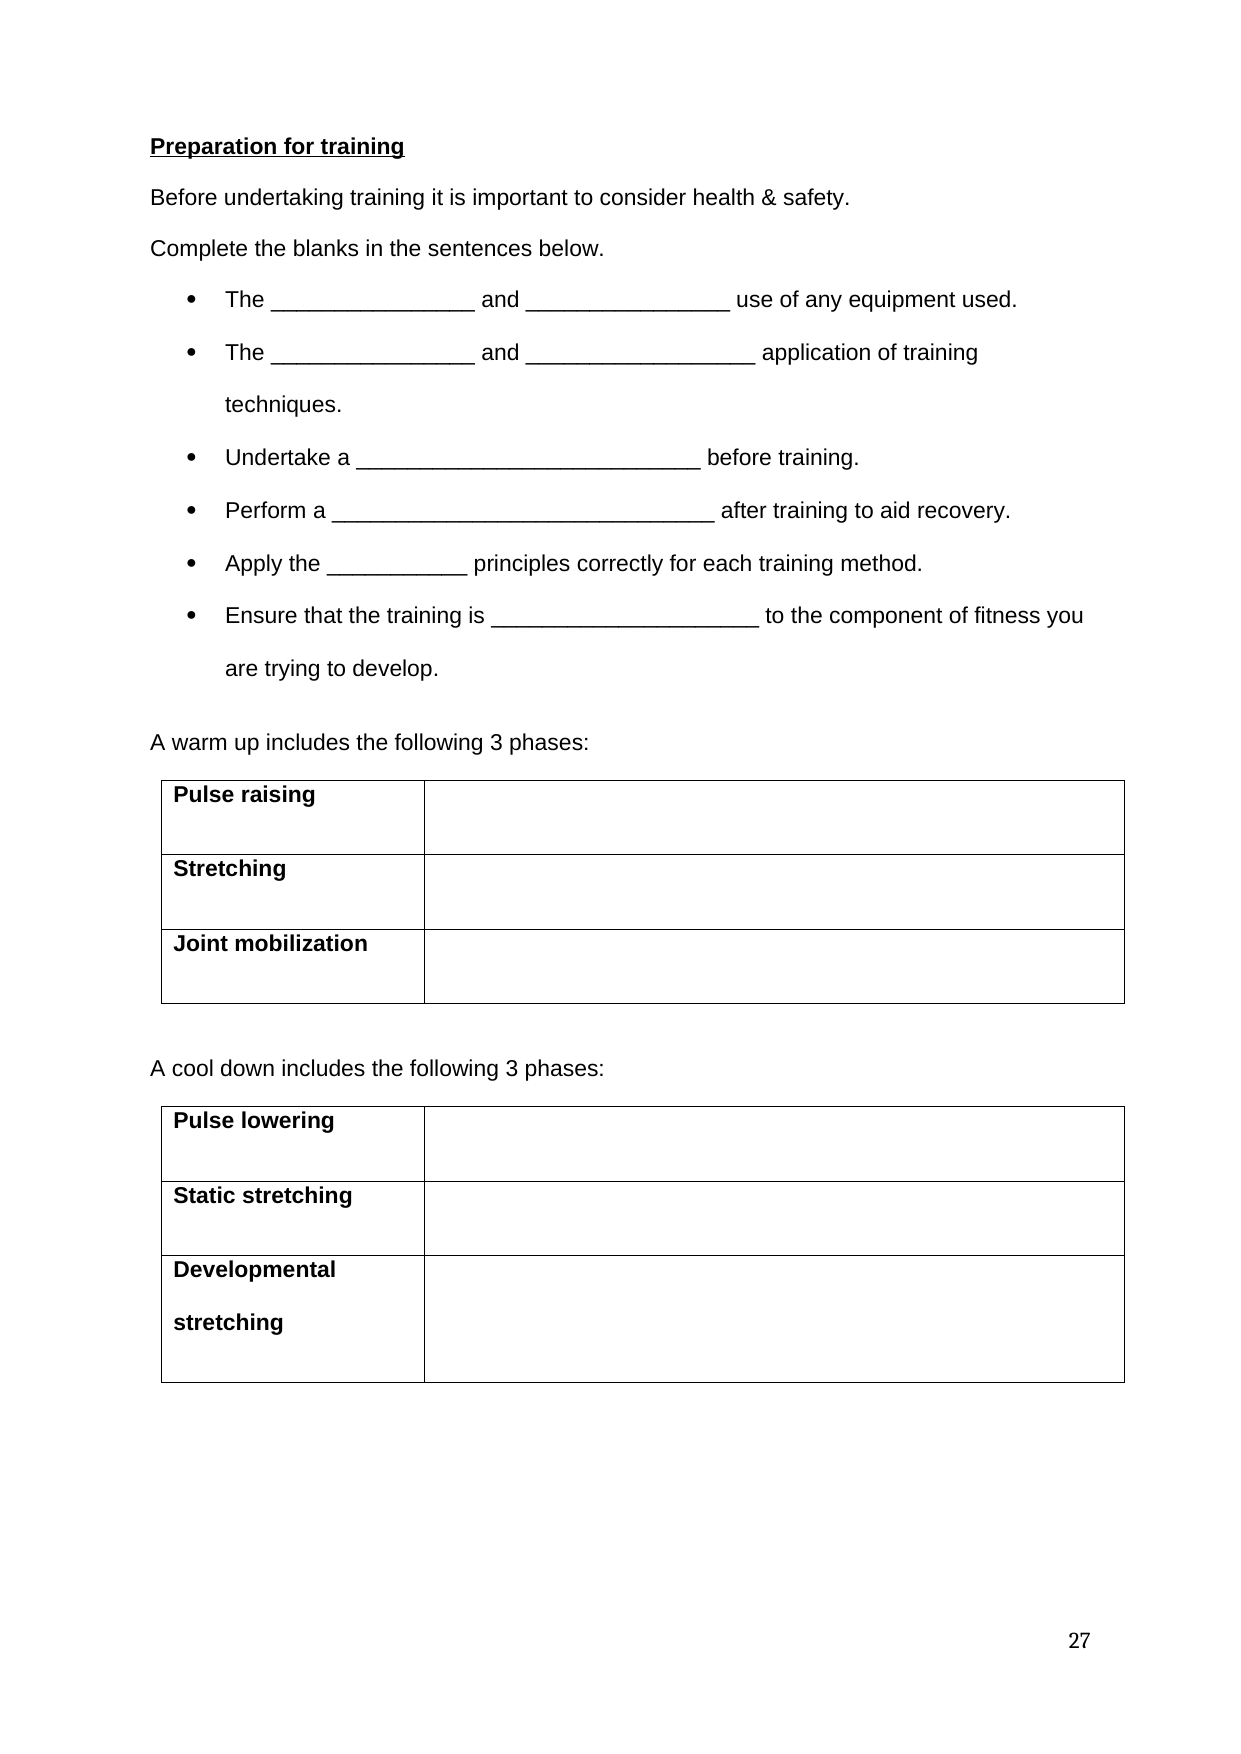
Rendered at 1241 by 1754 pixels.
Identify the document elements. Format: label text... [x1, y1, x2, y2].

table_cell Joint mobilization [162, 930, 424, 1003]
table_cell [425, 930, 1124, 1003]
text Complete the blanks in the sentences below. [150, 235, 1090, 261]
table_cell Static stretching [162, 1182, 424, 1255]
list The ________________ and ________________ use of any equipment used. [187, 286, 1090, 312]
list Perform a ______________________________ after training to aid recovery. [187, 497, 1090, 523]
table_cell Developmental stretching [162, 1256, 424, 1382]
text Before undertaking training it is important to consider health & safety. [150, 184, 1090, 210]
table_header [425, 781, 1124, 854]
list Undertake a ___________________________ before training. [187, 444, 1090, 471]
list The ________________ and __________________ application of training techniques. [187, 339, 1090, 418]
table_cell [425, 855, 1124, 928]
text A warm up includes the following 3 phases: [150, 728, 1090, 755]
list Ensure that the training is _____________________ to the component of fitness you are trying to develop. [187, 602, 1090, 681]
table_cell [425, 1182, 1124, 1255]
table_header Pulse lowering [162, 1107, 424, 1181]
list Apply the ___________ principles correctly for each training method. [187, 549, 1090, 576]
table_header [425, 1107, 1124, 1181]
table_cell [425, 1256, 1124, 1382]
table_header Pulse raising [162, 781, 424, 854]
text A cool down includes the following 3 phases: [150, 1055, 1090, 1081]
text Preparation for training [150, 133, 1090, 159]
table_cell Stretching [162, 855, 424, 928]
